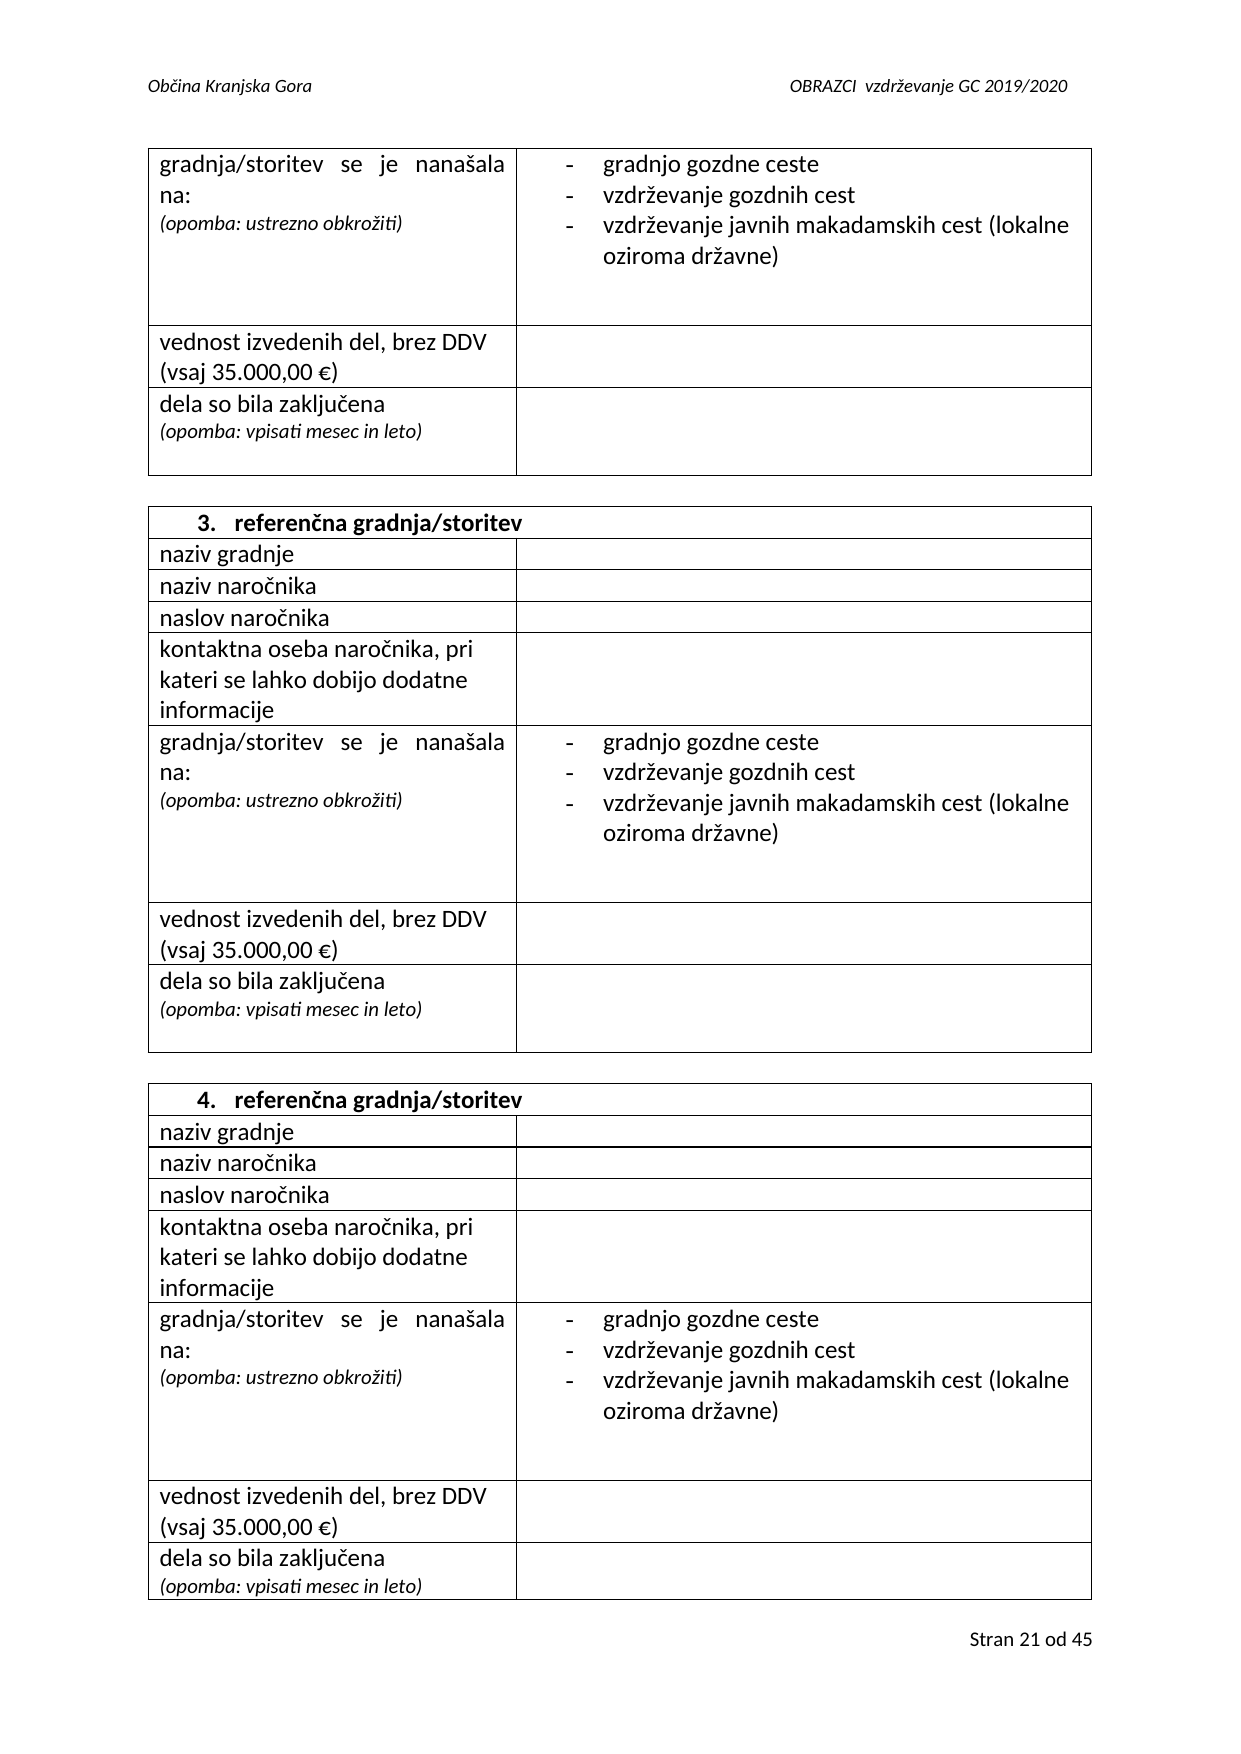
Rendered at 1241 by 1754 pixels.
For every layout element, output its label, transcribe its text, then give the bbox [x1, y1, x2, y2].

table_cell naslov naročnika [149, 1179, 516, 1209]
table_cell naziv gradnje [149, 1116, 516, 1146]
table_cell [517, 602, 1091, 632]
table_cell [517, 1148, 1091, 1178]
table_cell [517, 1481, 1091, 1542]
table_cell [517, 326, 1091, 387]
table_cell [517, 1179, 1091, 1209]
table_cell kontaktna oseba naročnika, pri kateri se lahko dobijo dodatne informacije [149, 1211, 516, 1302]
table_cell [517, 1543, 1091, 1598]
table_cell [517, 965, 1091, 1052]
table_cell naziv naročnika [149, 1148, 516, 1178]
table_header referenčna gradnja/storitev [149, 1084, 1091, 1115]
table_cell dela so bila zaključena (opomba: vpisati mesec in leto) [149, 965, 516, 1052]
table_cell [517, 903, 1091, 964]
table_cell gradnja/storitev se je nanašala na: (opomba: ustrezno obkrožiti) [149, 726, 516, 902]
table_cell gradnjo gozdne ceste vzdrževanje gozdnih cest vzdrževanje javnih makadamskih cest (lokalne oziroma državne) [517, 1303, 1091, 1479]
table_header referenčna gradnja/storitev [149, 507, 1091, 538]
table_cell [517, 570, 1091, 601]
table_cell vednost izvedenih del, brez DDV (vsaj 35.000,00 €) [149, 903, 516, 964]
table_cell [517, 388, 1091, 474]
table_cell vednost izvedenih del, brez DDV (vsaj 35.000,00 €) [149, 326, 516, 387]
table_cell naziv naročnika [149, 570, 516, 601]
table_cell [517, 633, 1091, 725]
table_cell kontaktna oseba naročnika, pri kateri se lahko dobijo dodatne informacije [149, 633, 516, 725]
table_cell gradnja/storitev se je nanašala na: (opomba: ustrezno obkrožiti) [149, 1303, 516, 1479]
table_cell gradnjo gozdne ceste vzdrževanje gozdnih cest vzdrževanje javnih makadamskih cest (lokalne oziroma državne) [517, 149, 1091, 325]
table_cell [517, 1211, 1091, 1302]
table_cell [517, 1116, 1091, 1146]
table_cell [517, 539, 1091, 569]
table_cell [149, 1543, 516, 1598]
table_cell naziv gradnje [149, 539, 516, 569]
table_cell vednost izvedenih del, brez DDV (vsaj 35.000,00 €) [149, 1481, 516, 1542]
table_cell dela so bila zaključena (opomba: vpisati mesec in leto) [149, 388, 516, 474]
table_cell gradnjo gozdne ceste vzdrževanje gozdnih cest vzdrževanje javnih makadamskih cest (lokalne oziroma državne) [517, 726, 1091, 902]
table_cell gradnja/storitev se je nanašala na: (opomba: ustrezno obkrožiti) [149, 149, 516, 325]
table_cell naslov naročnika [149, 602, 516, 632]
